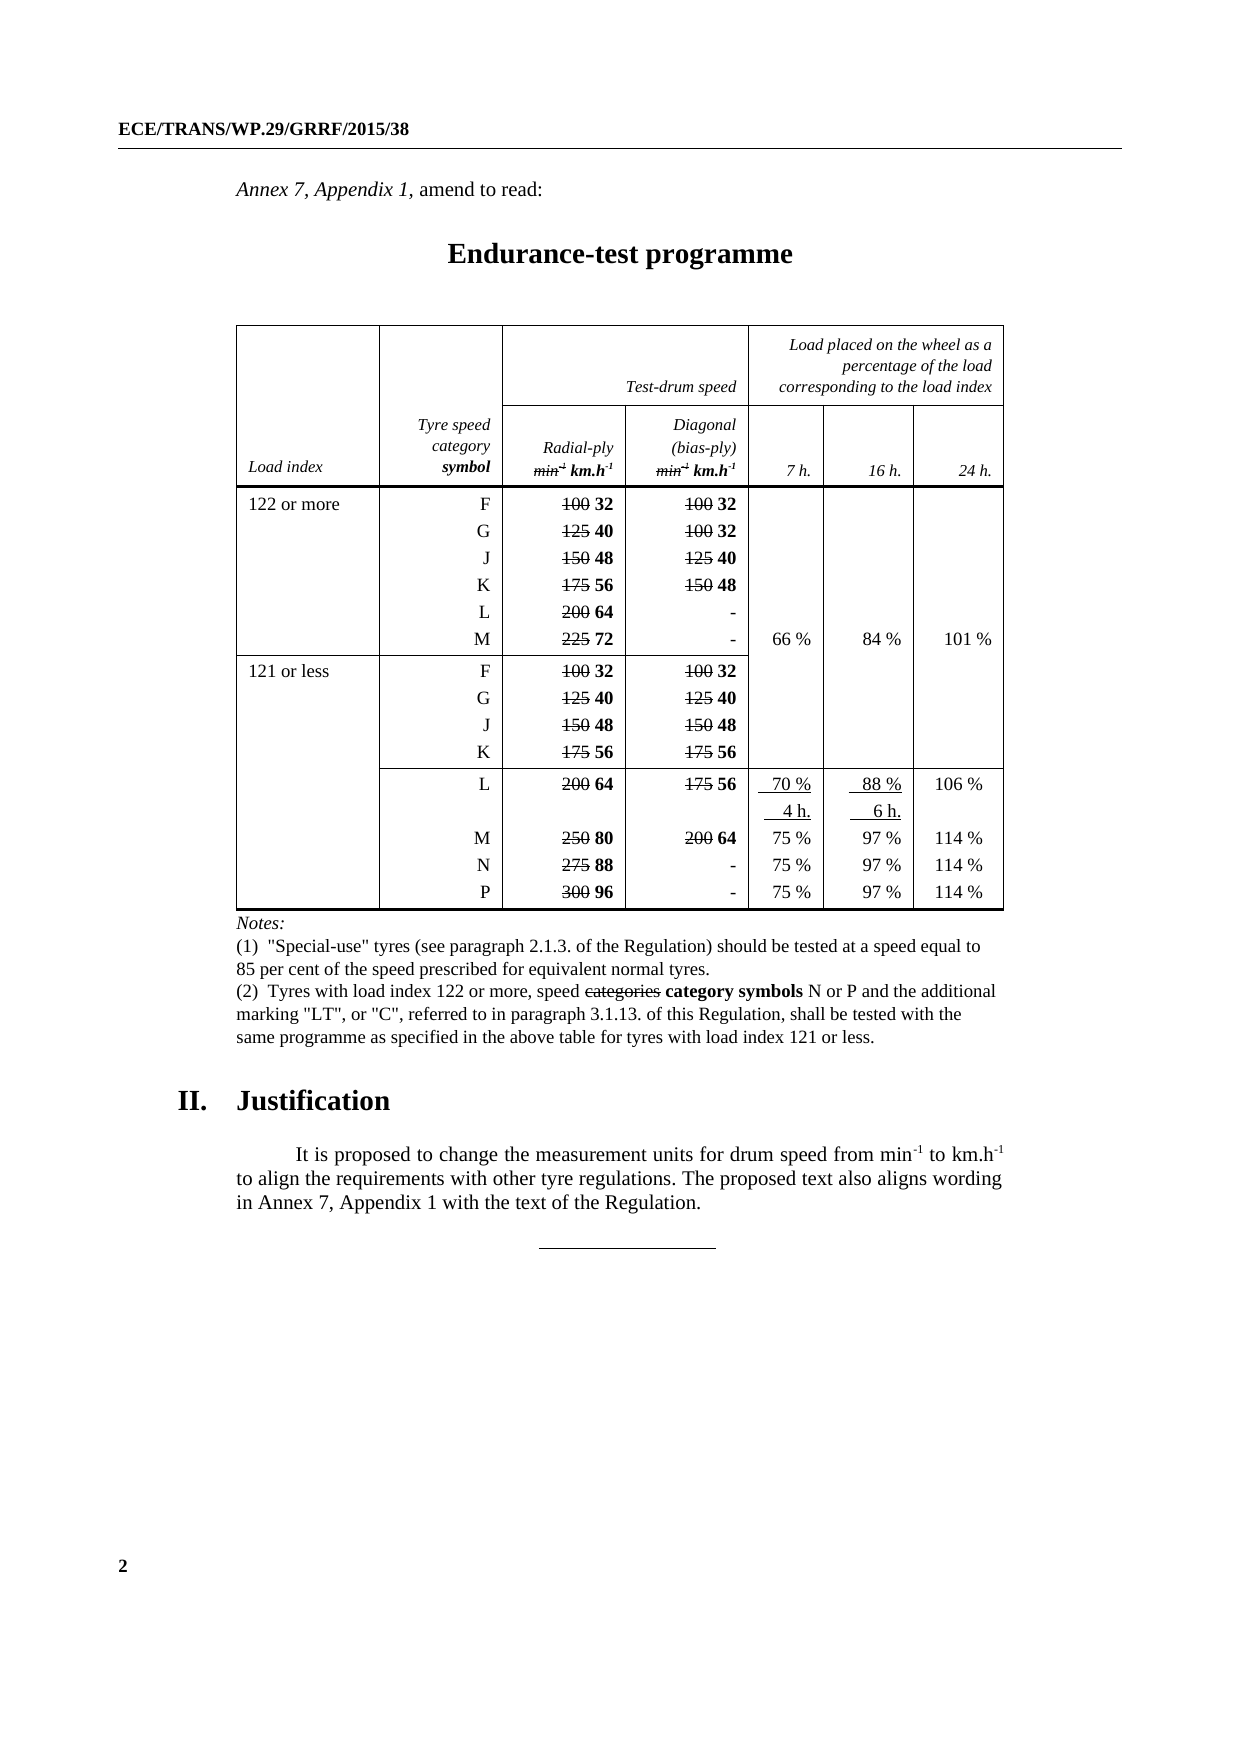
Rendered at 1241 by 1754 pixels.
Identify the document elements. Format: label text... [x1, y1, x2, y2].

table_cell 122 or more [237, 488, 379, 654]
table_cell [824, 655, 913, 768]
table_cell 101 % [914, 488, 1003, 654]
table_cell 66 % [749, 488, 823, 654]
text (1) "Special-use" tyres (see paragraph 2.1.3. of the Regulation) should be tested at a speed equal to 85 per cent of the speed prescribed for equivalent normal tyres. [236, 934, 1004, 979]
table_header Test-drum speed [503, 326, 748, 404]
table_cell 88 % 6 h. 97 % 97 % 97 % [824, 769, 913, 908]
text Annex 7, Appendix 1, amend to read: [236, 177, 1019, 201]
table_cell Diagonal (bias-ply) min-1 km.h-1 [626, 406, 748, 485]
table_cell 100 32 125 40 150 48 175 56 [626, 656, 748, 768]
table_cell 100 32 125 40 150 48 175 56 200 64 225 72 [503, 488, 625, 654]
table_cell [749, 655, 823, 768]
table_cell L M N P [380, 769, 502, 908]
table_cell 84 % [824, 488, 913, 654]
table_cell 200 64 250 80 275 88 300 96 [503, 769, 625, 908]
text Notes: [236, 911, 1004, 934]
text II. Justification [177, 1086, 1004, 1117]
table_cell 24 h. [914, 406, 1003, 485]
table_header Load placed on the wheel as a percentage of the load corresponding to the load index [749, 326, 1003, 404]
table_cell 7 h. [749, 406, 823, 485]
table_cell F G J K [380, 656, 502, 768]
table_cell 106 % 114 % 114 % 114 % [914, 769, 1003, 908]
table_cell 175 56 200 64 - - [626, 769, 748, 908]
table_cell 70 % 4 h. 75 % 75 % 75 % [749, 769, 823, 908]
table_cell 100 32 100 32 125 40 150 48 - - [626, 488, 748, 654]
text Endurance-test programme [236, 239, 1004, 270]
table_cell [237, 768, 379, 908]
table_cell 100 32 125 40 150 48 175 56 [503, 656, 625, 768]
table_cell 16 h. [824, 406, 913, 485]
text It is proposed to change the measurement units for drum speed from min-1 to km.h-1 to align the requirements with other tyre regulations. The proposed text also aligns wording in Annex 7, Appendix 1 with the text of the Regulation. [236, 1142, 1004, 1214]
table_cell Radial-ply min-1 km.h-1 [503, 406, 625, 485]
table_header Tyre speed category symbol [380, 326, 502, 485]
table_cell [914, 655, 1003, 768]
table_cell F G J K L M [380, 488, 502, 654]
table_header Load index [237, 326, 379, 485]
table_cell 121 or less [237, 656, 379, 768]
text (2) Tyres with load index 122 or more, speed categories category symbols N or P and the additional marking "LT", or "C", referred to in paragraph 3.1.13. of this Regulation, shall be tested with the same programme as specified in the above table for tyres with load index 121 or less. [236, 979, 1004, 1048]
